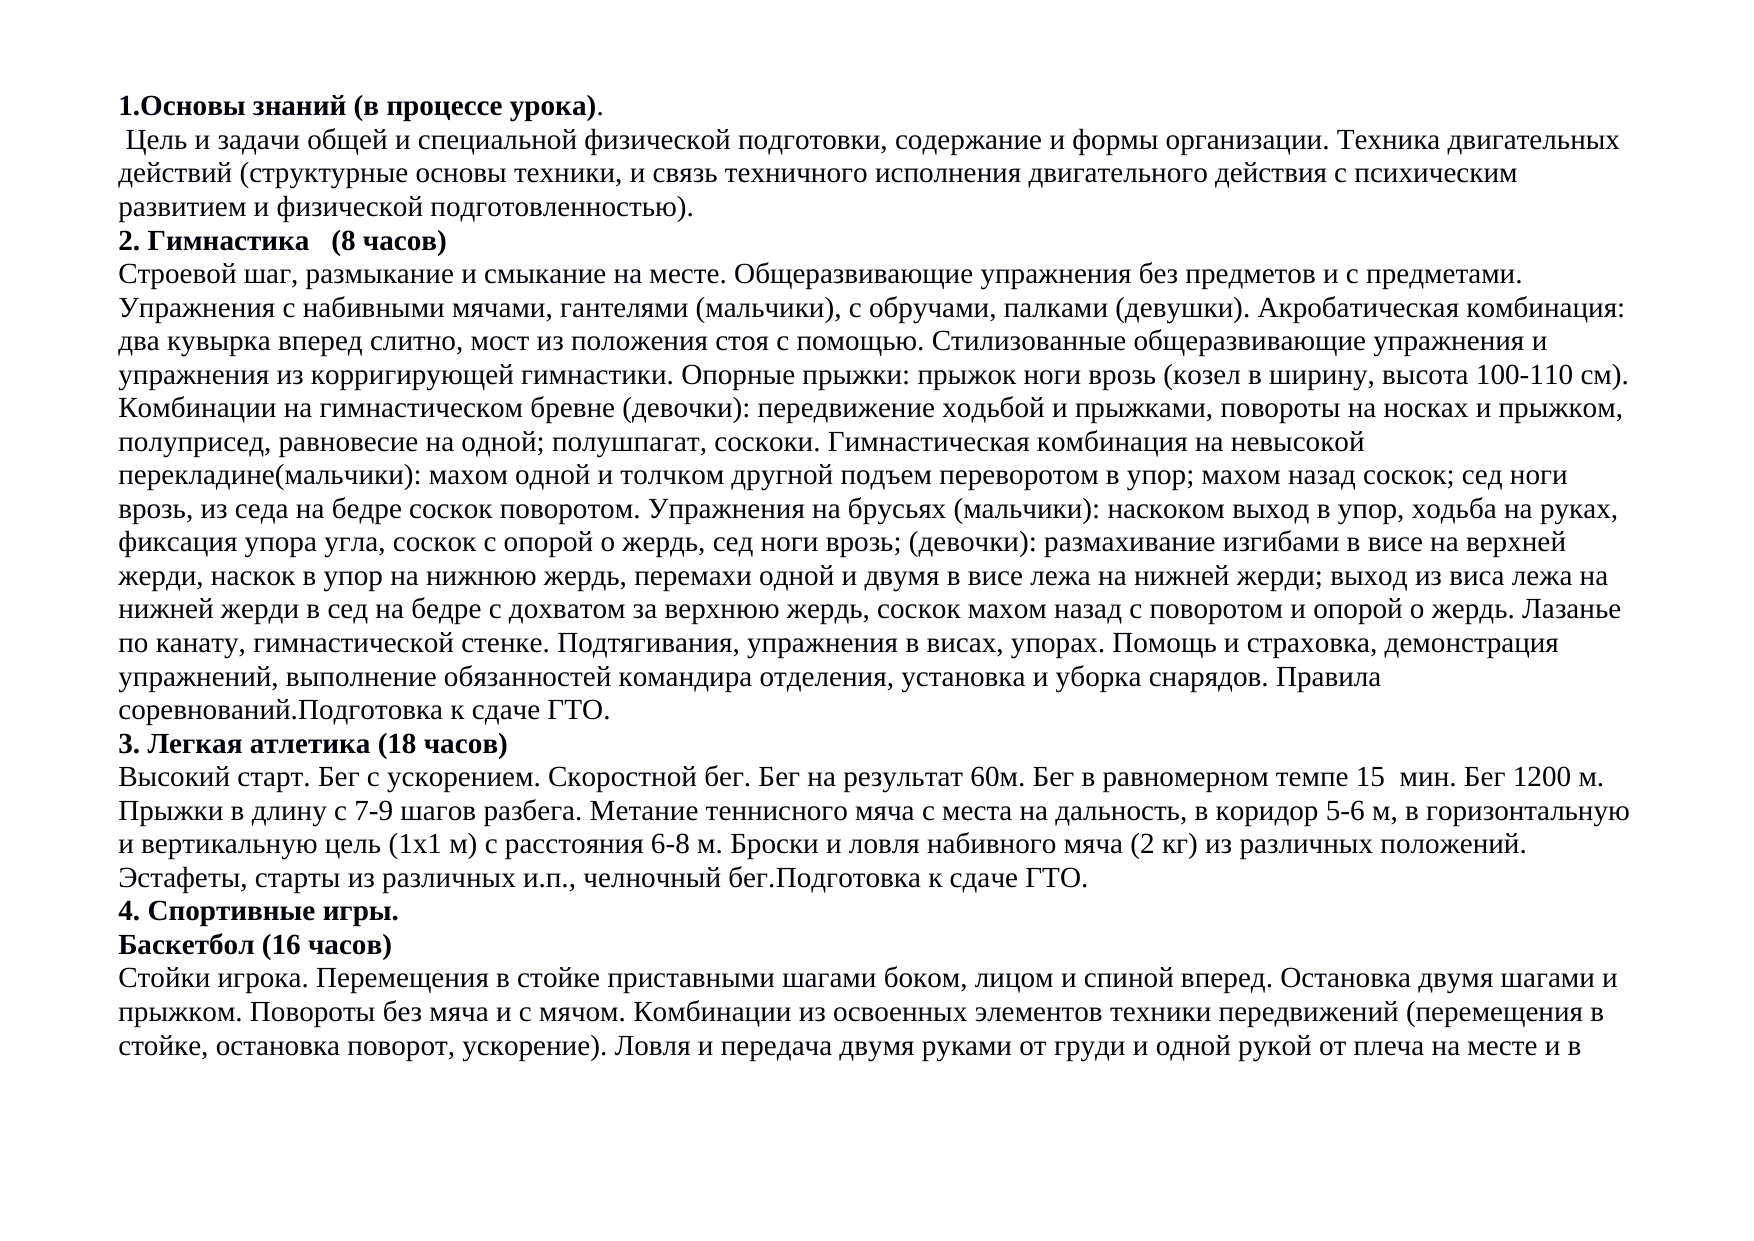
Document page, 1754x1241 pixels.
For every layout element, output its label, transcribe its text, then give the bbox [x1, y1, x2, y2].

text Строевой шаг, размыкание и смыкание на месте. Общеразвивающие упражнения без предметов и с предметами. Упражнения с набивными мячами, гантелями (мальчики), с обручами, палками (девушки). Акробатическая комбинация: два кувырка вперед слитно, мост из положения стоя с помощью. Стилизованные общеразвивающие упражнения и упражнения из корригирующей гимнастики. Опорные прыжки: прыжок ноги врозь (козел в ширину, высота 100-110 см). Комбинации на гимнастическом бревне (девочки): передвижение ходьбой и прыжками, повороты на носках и прыжком, полуприсед, равновесие на одной; полушпагат, соскоки. Гимнастическая комбинация на невысокой перекладине(мальчики): махом одной и толчком другной подъем переворотом в упор; махом назад соскок; сед ноги врозь, из седа на бедре соскок поворотом. Упражнения на брусьях (мальчики): наскоком выход в упор, ходьба на руках, фиксация упора угла, соскок с опорой о жердь, сед ноги врозь; (девочки): размахивание изгибами в висе на верхней жерди, наскок в упор на нижнюю жердь, перемахи одной и двумя в висе лежа на нижней жерди; выход из виса лежа на нижней жерди в сед на бедре с дохватом за верхнюю жердь, соскок махом назад с поворотом и опорой о жердь. Лазанье по канату, гимнастической стенке. Подтягивания, упражнения в висах, упорах. Помощь и страховка, демонстрация упражнений, выполнение обязанностей командира отделения, установка и уборка снарядов. Правила соревнований.Подготовка к сдаче ГТО. [118, 256, 1636, 726]
text Баскетбол (16 часов) [118, 927, 1636, 961]
text 4. Спортивные игры. [118, 893, 1636, 927]
text 3. Легкая атлетика (18 часов) [118, 726, 1636, 759]
text Высокий старт. Бег с ускорением. Скоростной бег. Бег на результат 60м. Бег в равномерном темпе 15 мин. Бег 1200 м. Прыжки в длину с 7-9 шагов разбега. Метание теннисного мяча с места на дальность, в коридор 5-6 м, в горизонтальную и вертикальную цель (1х1 м) с расстояния 6-8 м. Броски и ловля набивного мяча (2 кг) из различных положений. Эстафеты, старты из различных и.п., челночный бег.Подготовка к сдаче ГТО. [118, 759, 1636, 893]
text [118, 961, 1634, 1061]
text 1.Основы знаний (в процессе урока). [118, 88, 1636, 122]
text 2. Гимнастика (8 часов) [118, 223, 1636, 256]
text Цель и задачи общей и специальной физической подготовки, содержание и формы организации. Техника двигательных действий (структурные основы техники, и связь техничного исполнения двигательного действия с психическим развитием и физической подготовленностью). [118, 122, 1636, 223]
